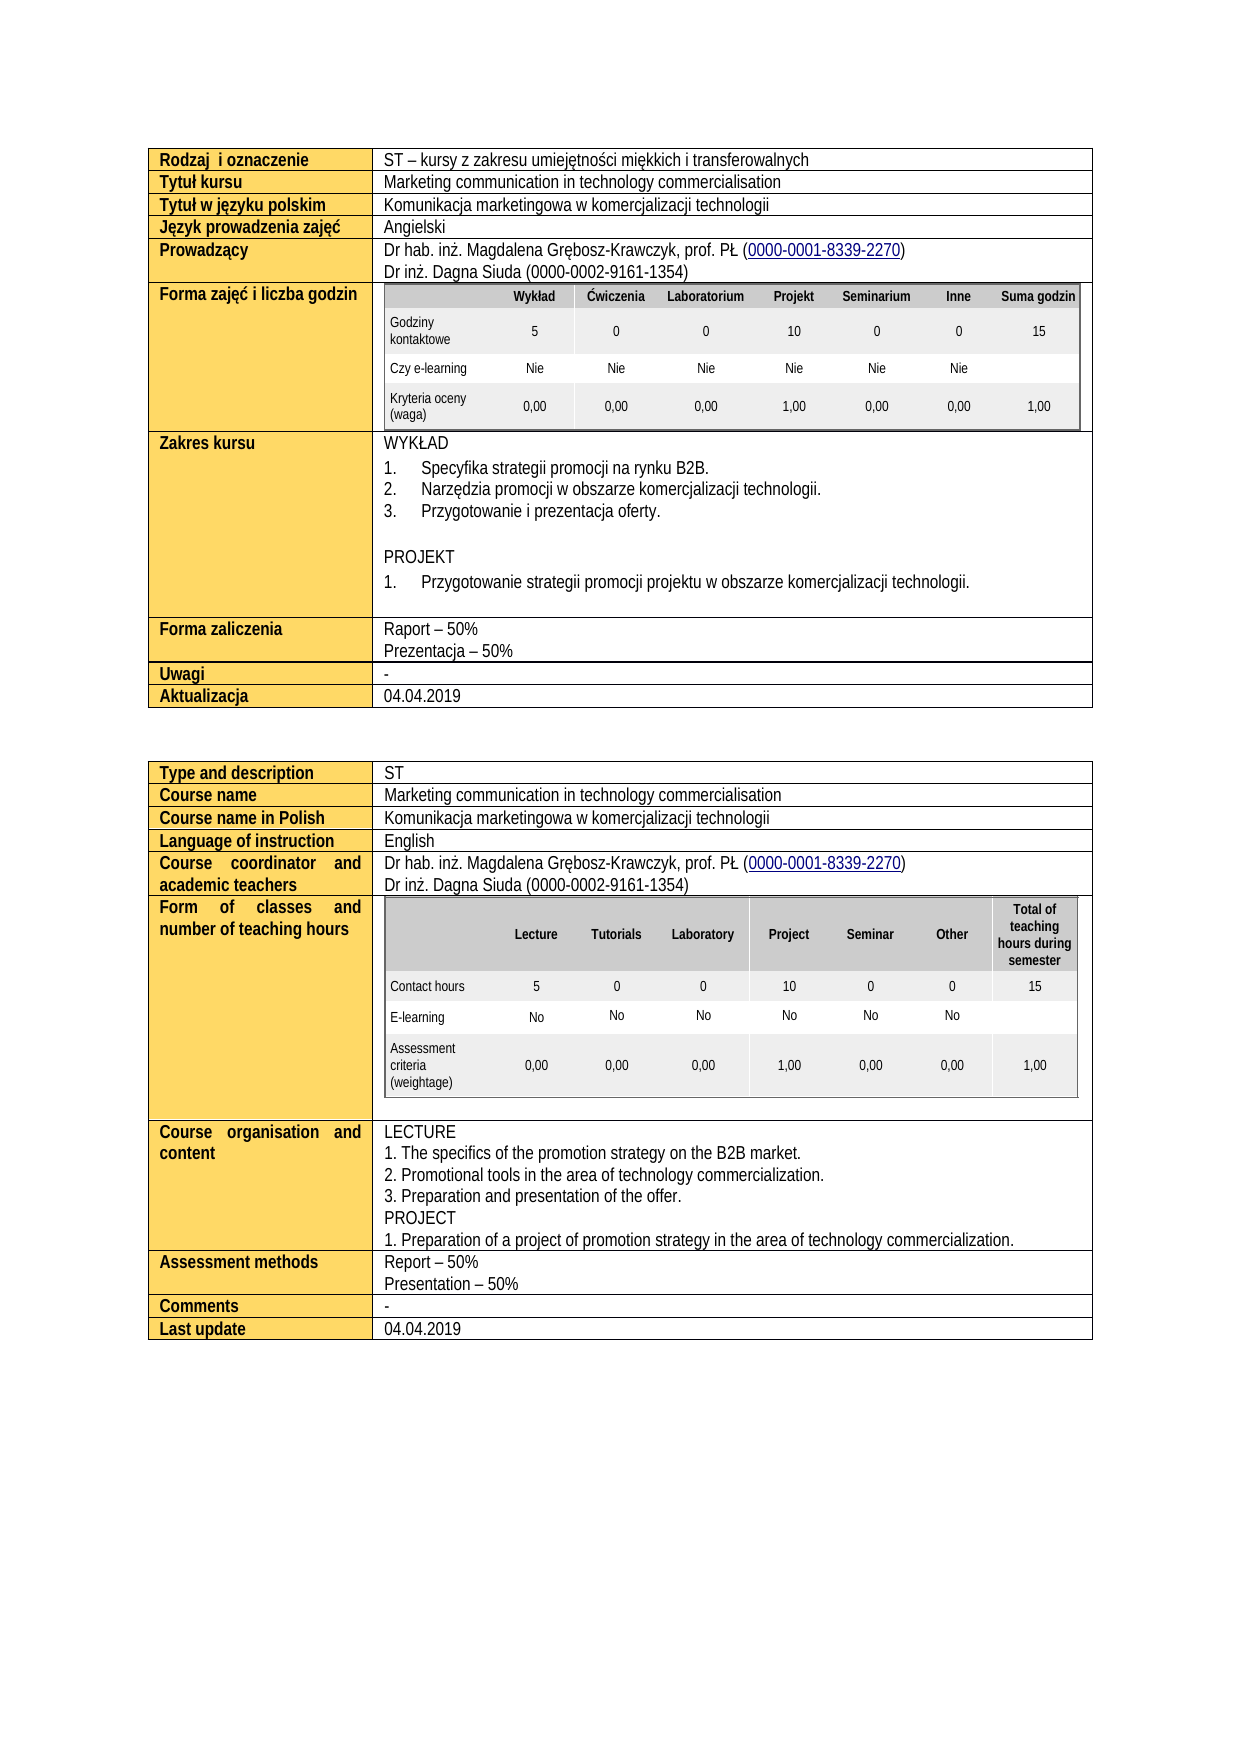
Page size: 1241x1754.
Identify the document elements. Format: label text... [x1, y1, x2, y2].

table_cell - [373, 1295, 1092, 1317]
table_cell Aktualizacja [149, 685, 372, 707]
table_cell [1081, 283, 1092, 431]
table_cell - [373, 663, 1092, 684]
table_header ST [373, 762, 1092, 783]
table_cell Zakres kursu [149, 432, 372, 617]
table_cell Marketing communication in technology commercialisation [373, 784, 1092, 806]
table_cell Raport – 50% Prezentacja – 50% [373, 618, 1092, 661]
table_header ST – kursy z zakresu umiejętności miękkich i transferowalnych [373, 149, 1092, 170]
table_cell Prowadzący [149, 239, 372, 282]
table_cell 04.04.2019 [373, 685, 1092, 707]
table_cell Report – 50% Presentation – 50% [373, 1251, 1092, 1294]
table_cell Forma zaliczenia [149, 618, 372, 661]
table_header Type and description [149, 762, 372, 783]
table_cell English [373, 830, 1092, 851]
table_cell LECTURE 1. The specifics of the promotion strategy on the B2B market. 2. Promotional tools in the area of technology commercialization. 3. Preparation and presentation of the offer. PROJECT 1. Preparation of a project of promotion strategy in the area of technology commercialization. [373, 1121, 1092, 1250]
table_cell 04.04.2019 [373, 1318, 1092, 1339]
table_cell Marketing communication in technology commercialisation [373, 171, 1092, 193]
table_cell Tytuł w języku polskim [149, 194, 372, 215]
table_header Rodzaj i oznaczenie [149, 149, 372, 170]
table_cell Course name [149, 784, 372, 806]
table_cell [373, 896, 1092, 1119]
table_cell Język prowadzenia zajęć [149, 216, 372, 238]
table_cell Course organisation and content [149, 1121, 372, 1250]
table_cell Tytuł kursu [149, 171, 372, 193]
table_cell Last update [149, 1318, 372, 1339]
table_cell Komunikacja marketingowa w komercjalizacji technologii [373, 807, 1092, 828]
table_cell [373, 283, 384, 431]
table_cell Uwagi [149, 663, 372, 684]
table_cell Form of classes and number of teaching hours [149, 896, 372, 1119]
table_cell WYKŁAD Specyfika strategii promocji na rynku B2B. Narzędzia promocji w obszarze komercjalizacji technologii. Przygotowanie i prezentacja oferty. PROJEKT Przygotowanie strategii promocji projektu w obszarze komercjalizacji technologii. [373, 432, 1092, 617]
table_cell Angielski [373, 216, 1092, 238]
table_cell Course name in Polish [149, 807, 372, 828]
table_cell Comments [149, 1295, 372, 1317]
table_cell Forma zajęć i liczba godzin [149, 283, 372, 431]
table_cell Komunikacja marketingowa w komercjalizacji technologii [373, 194, 1092, 215]
table_cell [385, 285, 1079, 429]
table_cell Language of instruction [149, 830, 372, 851]
table_cell Dr hab. inż. Magdalena Grębosz-Krawczyk, prof. PŁ (0000-0001-8339-2270) Dr inż. Dagna Siuda (0000-0002-9161-1354) [373, 852, 1092, 895]
table_cell Assessment methods [149, 1251, 372, 1294]
table_cell Dr hab. inż. Magdalena Grębosz-Krawczyk, prof. PŁ (0000-0001-8339-2270) Dr inż. Dagna Siuda (0000-0002-9161-1354) [373, 239, 1092, 282]
table_cell Course coordinator and academic teachers [149, 852, 372, 895]
